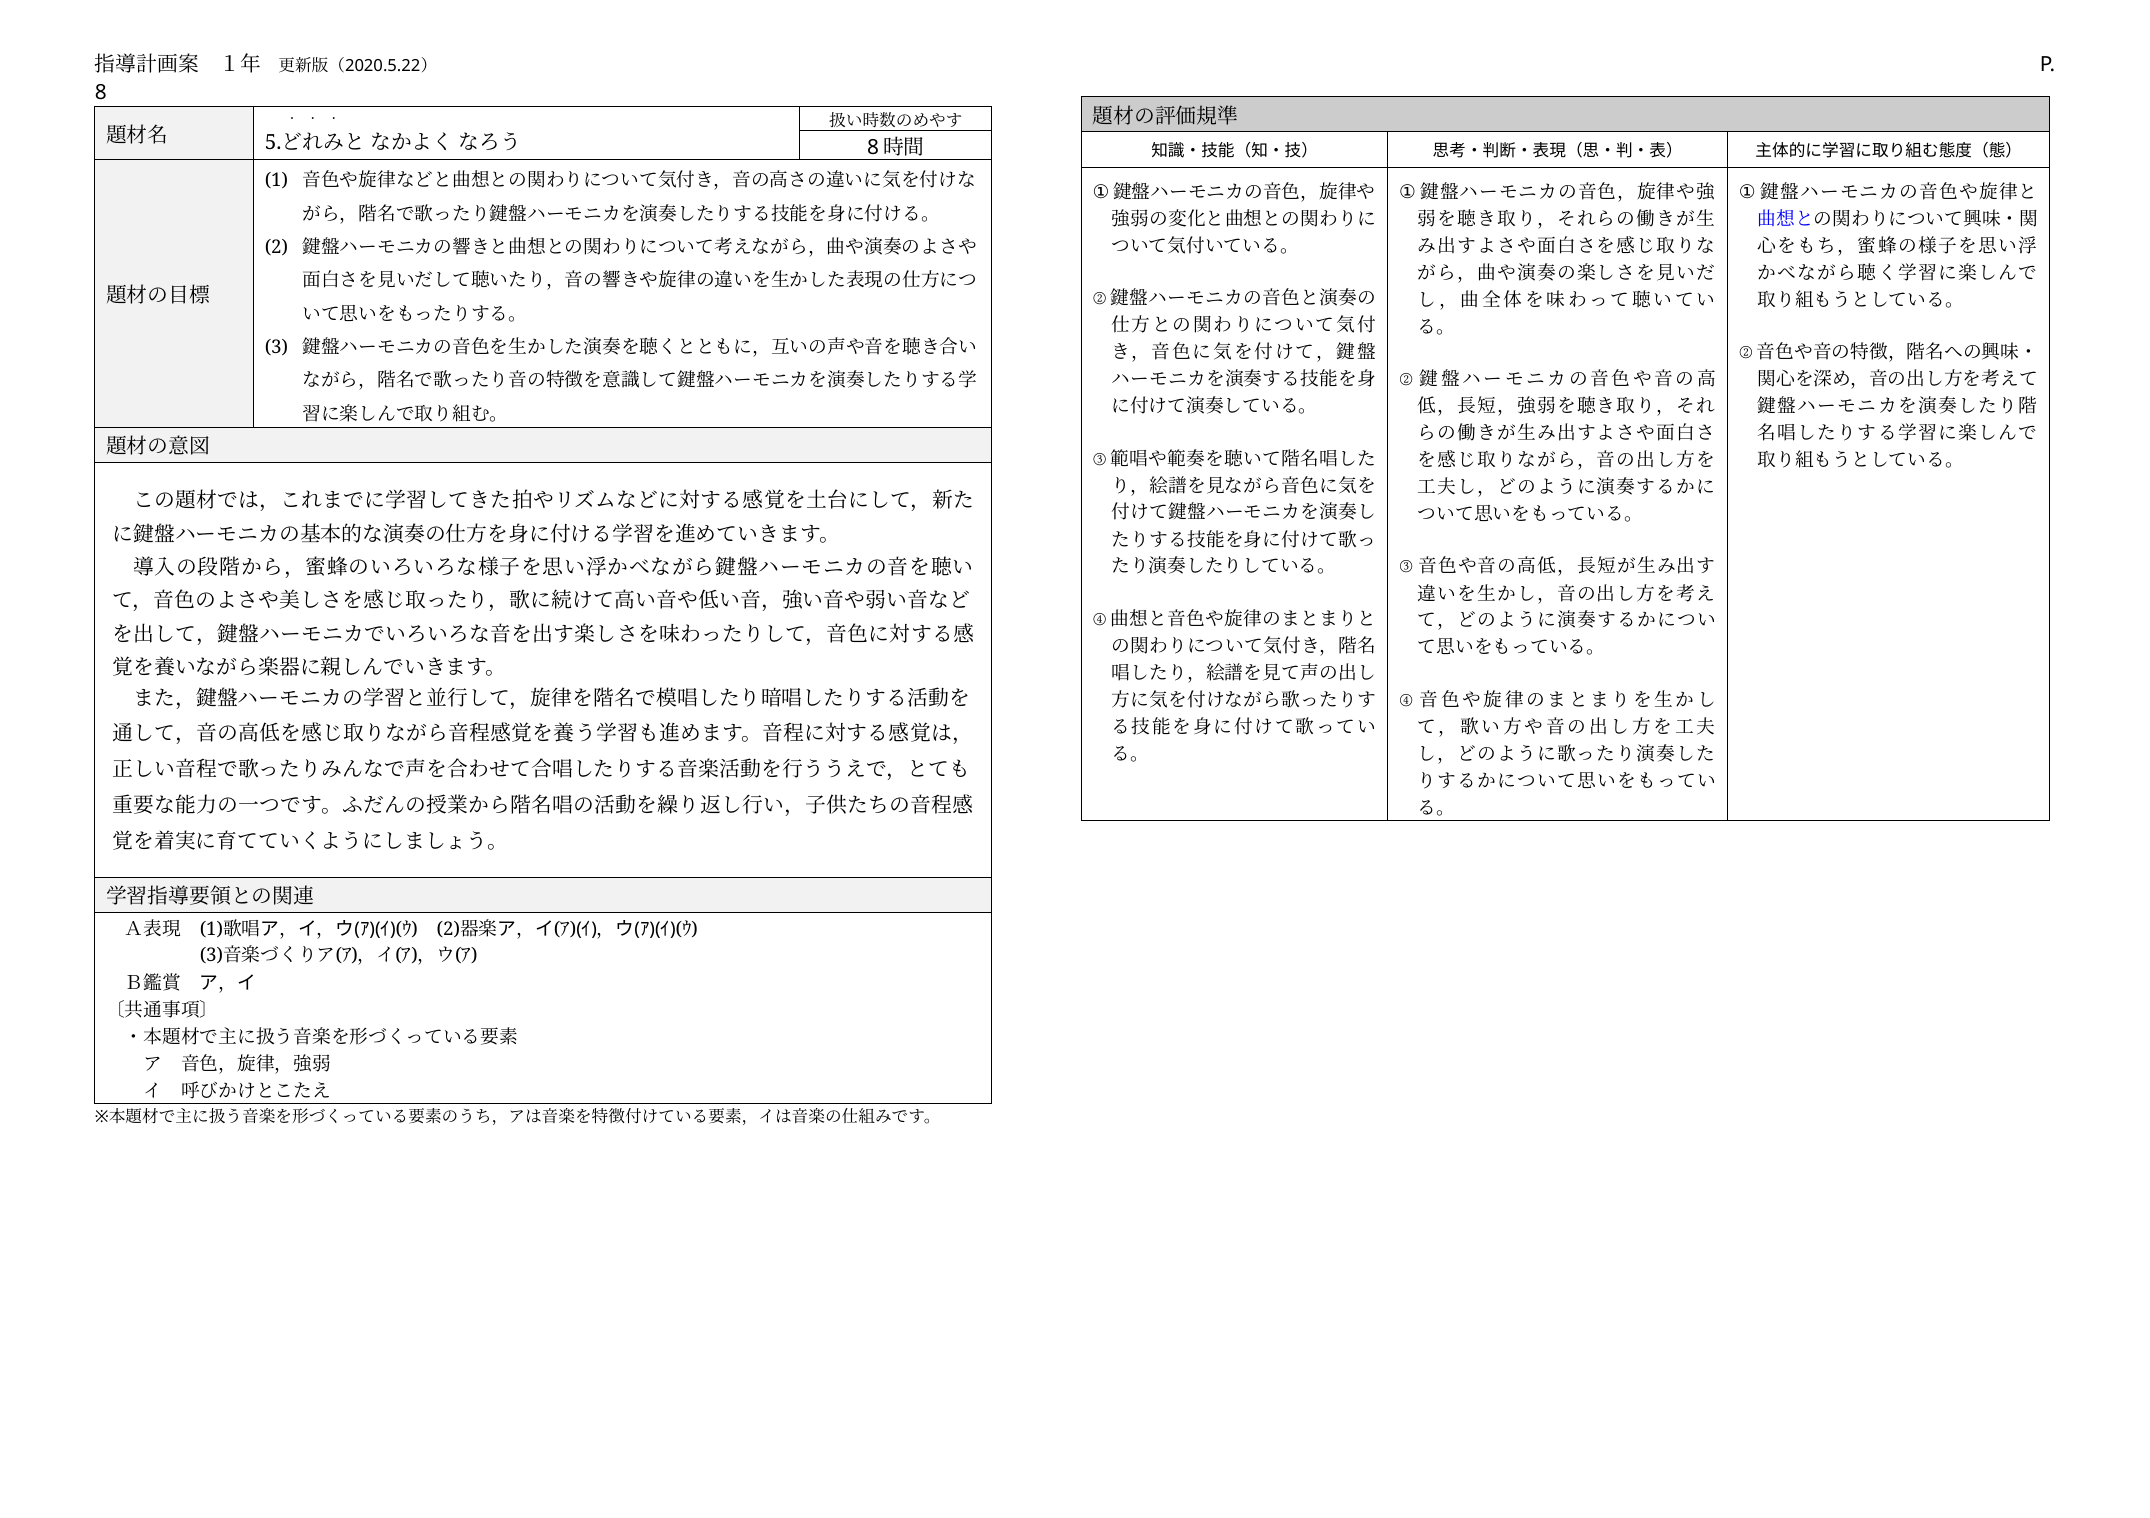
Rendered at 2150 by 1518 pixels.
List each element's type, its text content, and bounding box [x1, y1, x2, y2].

table_cell 主体的に学習に取り組む態度（態） [1728, 132, 2049, 167]
table_cell 音色や旋律などと曲想との関わりについて気付き，音の高さの違いに気を付けながら，階名で歌ったり鍵盤ハーモニカを演奏したりする技能を身に付ける。 鍵盤ハーモニカの響きと曲想との関わりについて考えながら，曲や演奏のよさや面白さを見いだして聴いたり，音の響きや旋律の違いを生かした表現の仕方について思いをもったりする。 鍵盤ハーモニカの音色を生かした演奏を聴くとともに，互いの声や音を聴き合いながら，階名で歌ったり音の特徴を意識して鍵盤ハーモニカを演奏したりする学習に楽しんで取り組む。 [254, 160, 991, 427]
table_header 題材名 [95, 107, 253, 159]
table_cell この題材では，これまでに学習してきた拍やリズムなどに対する感覚を土台にして，新たに鍵盤ハーモニカの基本的な演奏の仕方を身に付ける学習を進めていきます。 導入の段階から，蜜蜂のいろいろな様子を思い浮かべながら鍵盤ハーモニカの音を聴いて，音色のよさや美しさを感じ取ったり，歌に続けて高い音や低い音，強い音や弱い音などを出して，鍵盤ハーモニカでいろいろな音を出す楽しさを味わったりして，音色に対する感覚を養いながら楽器に親しんでいきます。 また，鍵盤ハーモニカの学習と並行して，旋律を階名で模唱したり暗唱したりする活動を通して，音の高低を感じ取りながら音程感覚を養う学習も進めます。音程に対する感覚は，正しい音程で歌ったりみんなで声を合わせて合唱したりする音楽活動を行ううえで，とても重要な能力の一つです。ふだんの授業から階名唱の活動を繰り返し行い，子供たちの音程感覚を着実に育てていくようにしましょう。 [95, 463, 991, 877]
table_header 題材の評価規準 [1082, 97, 2049, 131]
table_cell ①鍵盤ハーモニカの音色，旋律や強弱の変化と曲想との関わりについて気付いている。 ②鍵盤ハーモニカの音色と演奏の仕方との関わりについて気付き，音色に気を付けて，鍵盤ハーモニカを演奏する技能を身に付けて演奏している。 ③範唱や範奏を聴いて階名唱したり，絵譜を見ながら音色に気を付けて鍵盤ハーモニカを演奏したりする技能を身に付けて歌ったり演奏したりしている。 ④曲想と音色や旋律のまとまりとの関わりについて気付き，階名唱したり，絵譜を見て声の出し方に気を付けながら歌ったりする技能を身に付けて歌っている。 [1082, 168, 1387, 820]
table_cell 知識・技能（知・技） [1082, 132, 1387, 167]
table_cell ①鍵盤ハーモニカの音色，旋律や強弱を聴き取り，それらの働きが生み出すよさや面白さを感じ取りながら，曲や演奏の楽しさを見いだし，曲全体を味わって聴いている。 ②鍵盤ハーモニカの音色や音の高低，長短，強弱を聴き取り，それらの働きが生み出すよさや面白さを感じ取りながら，音の出し方を工夫し，どのように演奏するかについて思いをもっている。 ③音色や音の高低，長短が生み出す違いを生かし，音の出し方を考えて，どのように演奏するかについて思いをもっている。 ④音色や旋律のまとまりを生かして，歌い方や音の出し方を工夫し，どのように歌ったり演奏したりするかについて思いをもっている。 [1388, 168, 1727, 820]
table_cell Ａ表現 (1)歌唱ア，イ，ウ(ｱ)(ｲ)(ｳ) (2)器楽ア，イ(ｱ)(ｲ)，ウ(ｱ)(ｲ)(ｳ) (3)音楽づくりア(ｱ)，イ(ｱ)，ウ(ｱ) Ｂ鑑賞 ア，イ 〔共通事項〕 ・本題材で主に扱う音楽を形づくっている要素 ア 音色，旋律，強弱 イ 呼びかけとこたえ [95, 913, 991, 1102]
text ※本題材で主に扱う音楽を形づくっている要素のうち，アは音楽を特徴付けている要素，イは音楽の仕組みです。 [94, 1103, 1053, 1127]
table_cell 学習指導要領との関連 [95, 878, 991, 912]
table_cell 題材の意図 [95, 428, 991, 462]
table_cell ①鍵盤ハーモニカの音色や旋律と曲想との関わりについて興味・関心をもち，蜜蜂の様子を思い浮かべながら聴く学習に楽しんで取り組もうとしている。 ②音色や音の特徴，階名への興味・関心を深め，音の出し方を考えて鍵盤ハーモニカを演奏したり階名唱したりする学習に楽しんで取り組もうとしている。 [1728, 168, 2049, 820]
table_cell 題材の目標 [95, 160, 253, 427]
table_header 扱い時数のめやす [800, 107, 991, 129]
table_cell 思考・判断・表現（思・判・表） [1388, 132, 1727, 167]
table_header 5.と なかよく なろう [254, 107, 799, 159]
table_cell 8時間 [800, 131, 991, 159]
